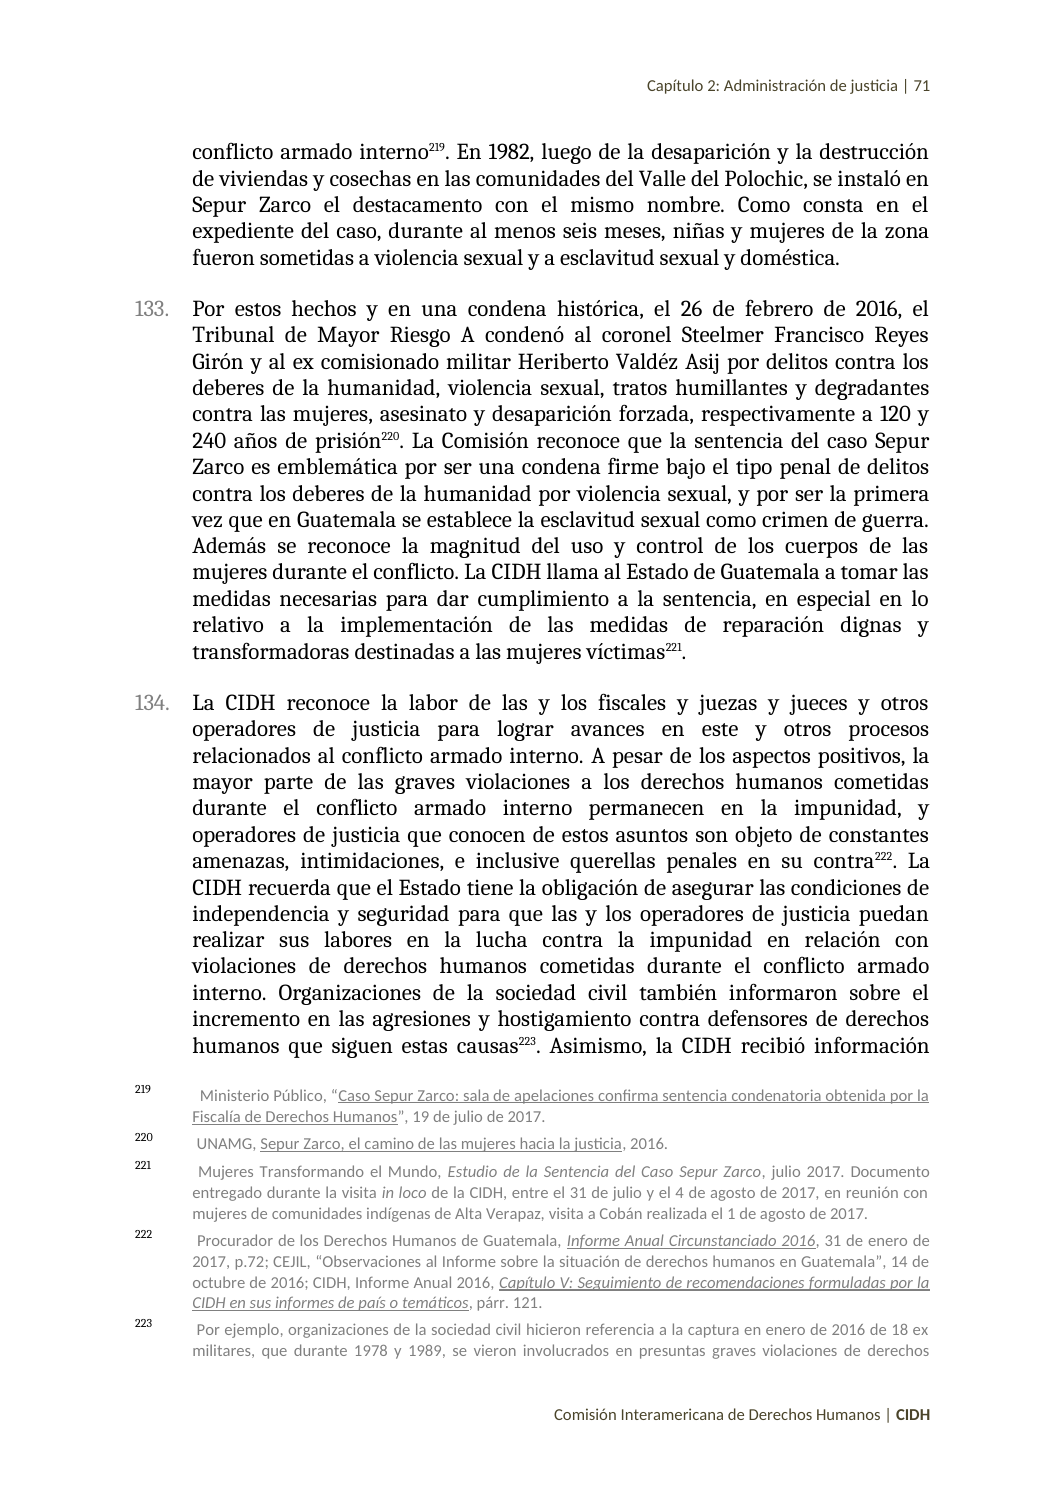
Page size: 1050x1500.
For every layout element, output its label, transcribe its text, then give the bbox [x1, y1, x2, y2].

text Por estos hechos y en una condena histórica, el 26 de febrero de 2016, el Tribunal de Mayor Riesgo A condenó al coronel Steelmer Francisco Reyes Girón y al ex comisionado militar Heriberto Valdéz Asij por delitos contra los deberes de la humanidad, violencia sexual, tratos humillantes y degradantes contra las mujeres, asesinato y desaparición forzada, respectivamente a 120 y 240 años de prisión. La Comisión reconoce que la sentencia del caso Sepur Zarco es emblemática por ser una condena firme bajo el tipo penal de delitos contra los deberes de la humanidad por violencia sexual, y por ser la primera vez que en Guatemala se establece la esclavitud sexual como crimen de guerra. Además se reconoce la magnitud del uso y control de los cuerpos de las mujeres durante el conflicto. La CIDH llama al Estado de Guatemala a tomar las medidas necesarias para dar cumplimiento a la sentencia, en especial en lo relativo a la implementación de las medidas de reparación dignas y transformadoras destinadas a las mujeres víctimas. [135, 296, 930, 665]
text Por otra parte, la Comisiónr reconoce el fallo de la Sala de Apelaciones de procesos de Mayor Riesgo de ratificar la histórica sentencia del caso Sepur Zarco, relativo a la violencia doméstica y sexual cometida por militares contra mujeres Maya q’eqchi’ como instrumento de guerra y represión durante el conflicto armado interno. En 1982, luego de la desaparición y la destrucción de viviendas y cosechas en las comunidades del Valle del Polochic, se instaló en Sepur Zarco el destacamento con el mismo nombre. Como consta en el expediente del caso, durante al menos seis meses, niñas y mujeres de la zona fueron sometidas a violencia sexual y a esclavitud sexual y doméstica. [135, 139, 930, 271]
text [135, 690, 930, 1059]
